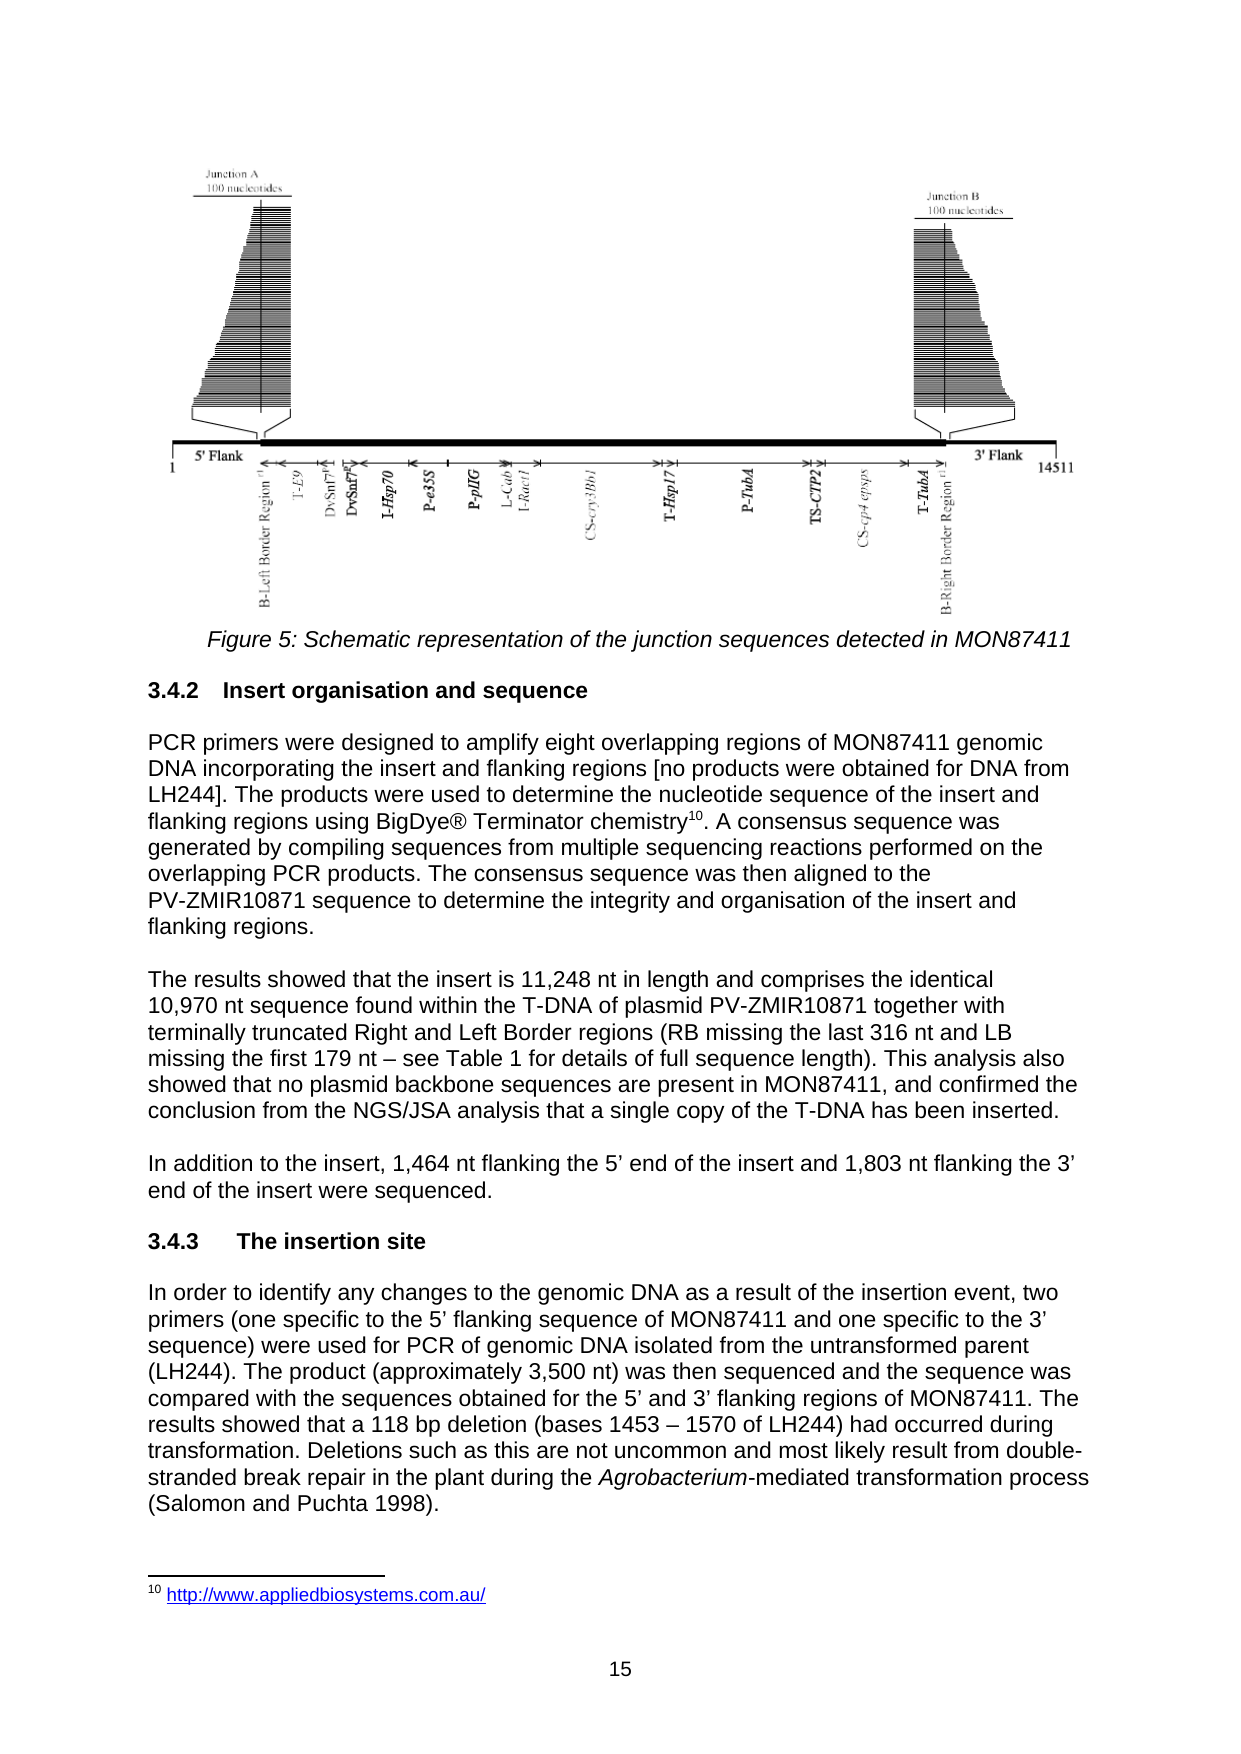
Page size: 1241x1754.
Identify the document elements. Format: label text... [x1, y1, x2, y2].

subtitle 3.4.2 Insert organisation and sequence [148, 677, 1092, 703]
text PCR primers were designed to amplify eight overlapping regions of MON87411 genomic DNA incorporating the insert and flanking regions [no products were obtained for DNA from LH244]. The products were used to determine the nucleotide sequence of the insert and flanking regions using BigDye® Terminator chemistry. A consensus sequence was generated by compiling sequences from multiple sequencing reactions performed on the overlapping PCR products. The consensus sequence was then aligned to the PV-ZMIR10871 sequence to determine the integrity and organisation of the insert and flanking regions. [148, 728, 1092, 939]
text In addition to the insert, 1,464 nt flanking the 5’ end of the insert and 1,803 nt flanking the 3’ end of the insert were sequenced. [148, 1150, 1092, 1203]
picture [147, 147, 1087, 626]
text In order to identify any changes to the genomic DNA as a result of the insertion event, two primers (one specific to the 5’ flanking sequence of MON87411 and one specific to the 3’ sequence) were used for PCR of genomic DNA isolated from the untransformed parent (LH244). The product (approximately 3,500 nt) was then sequenced and the sequence was compared with the sequences obtained for the 5’ and 3’ flanking regions of MON87411. The results showed that a 118 bp deletion (bases 1453 – 1570 of LH244) had occurred during transformation. Deletions such as this are not uncommon and most likely result from double-stranded break repair in the plant during the Agrobacterium-mediated transformation process (Salomon and Puchta 1998). [148, 1279, 1092, 1516]
text Figure 5: Schematic representation of the junction sequences detected in MON87411 [207, 626, 1092, 652]
text The results showed that the insert is 11,248 nt in length and comprises the identical 10,970 nt sequence found within the T-DNA of plasmid PV-ZMIR10871 together with terminally truncated Right and Left Border regions (RB missing the last 316 nt and LB missing the first 179 nt – see Table 1 for details of full sequence length). This analysis also showed that no plasmid backbone sequences are present in MON87411, and confirmed the conclusion from the NGS/JSA analysis that a single copy of the T-DNA has been inserted. [148, 966, 1092, 1124]
subtitle 3.4.3 The insertion site [148, 1228, 1092, 1254]
